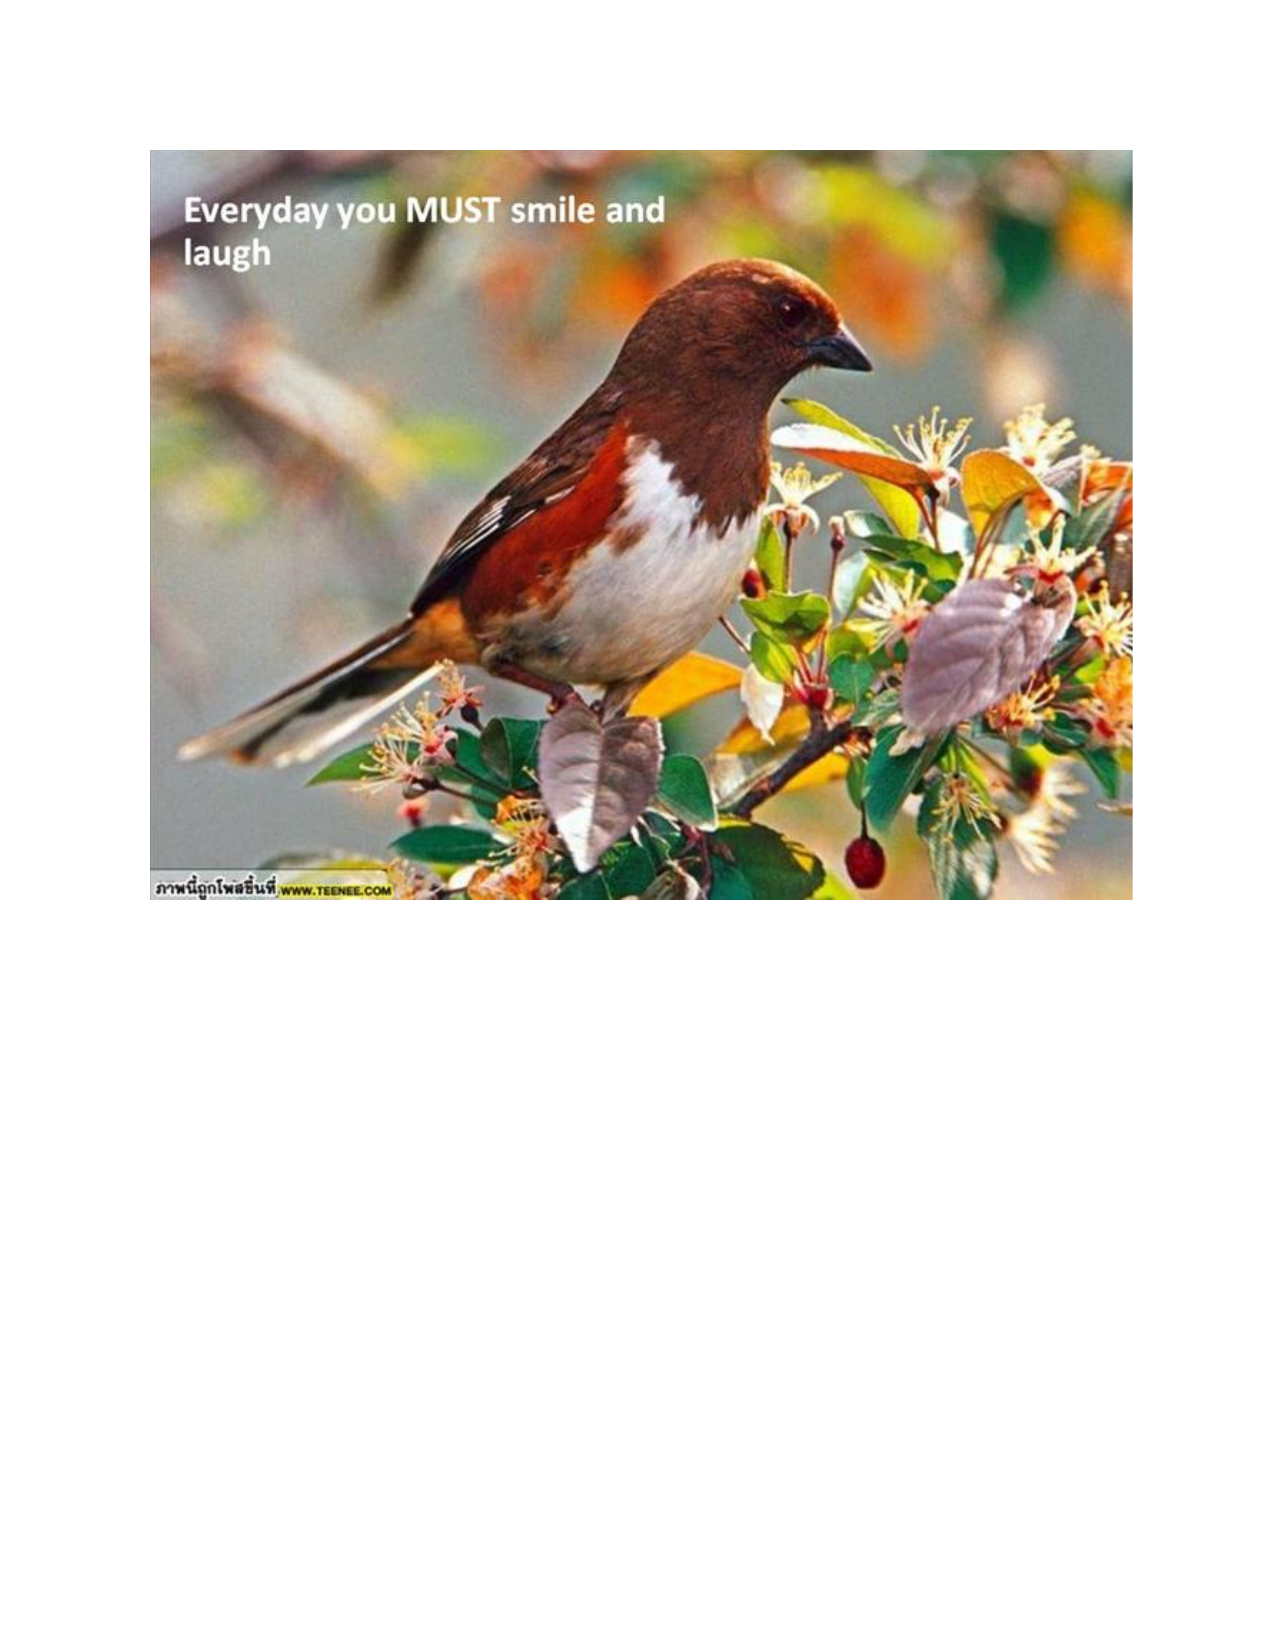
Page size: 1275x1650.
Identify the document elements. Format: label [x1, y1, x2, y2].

picture [150, 150, 1133, 900]
